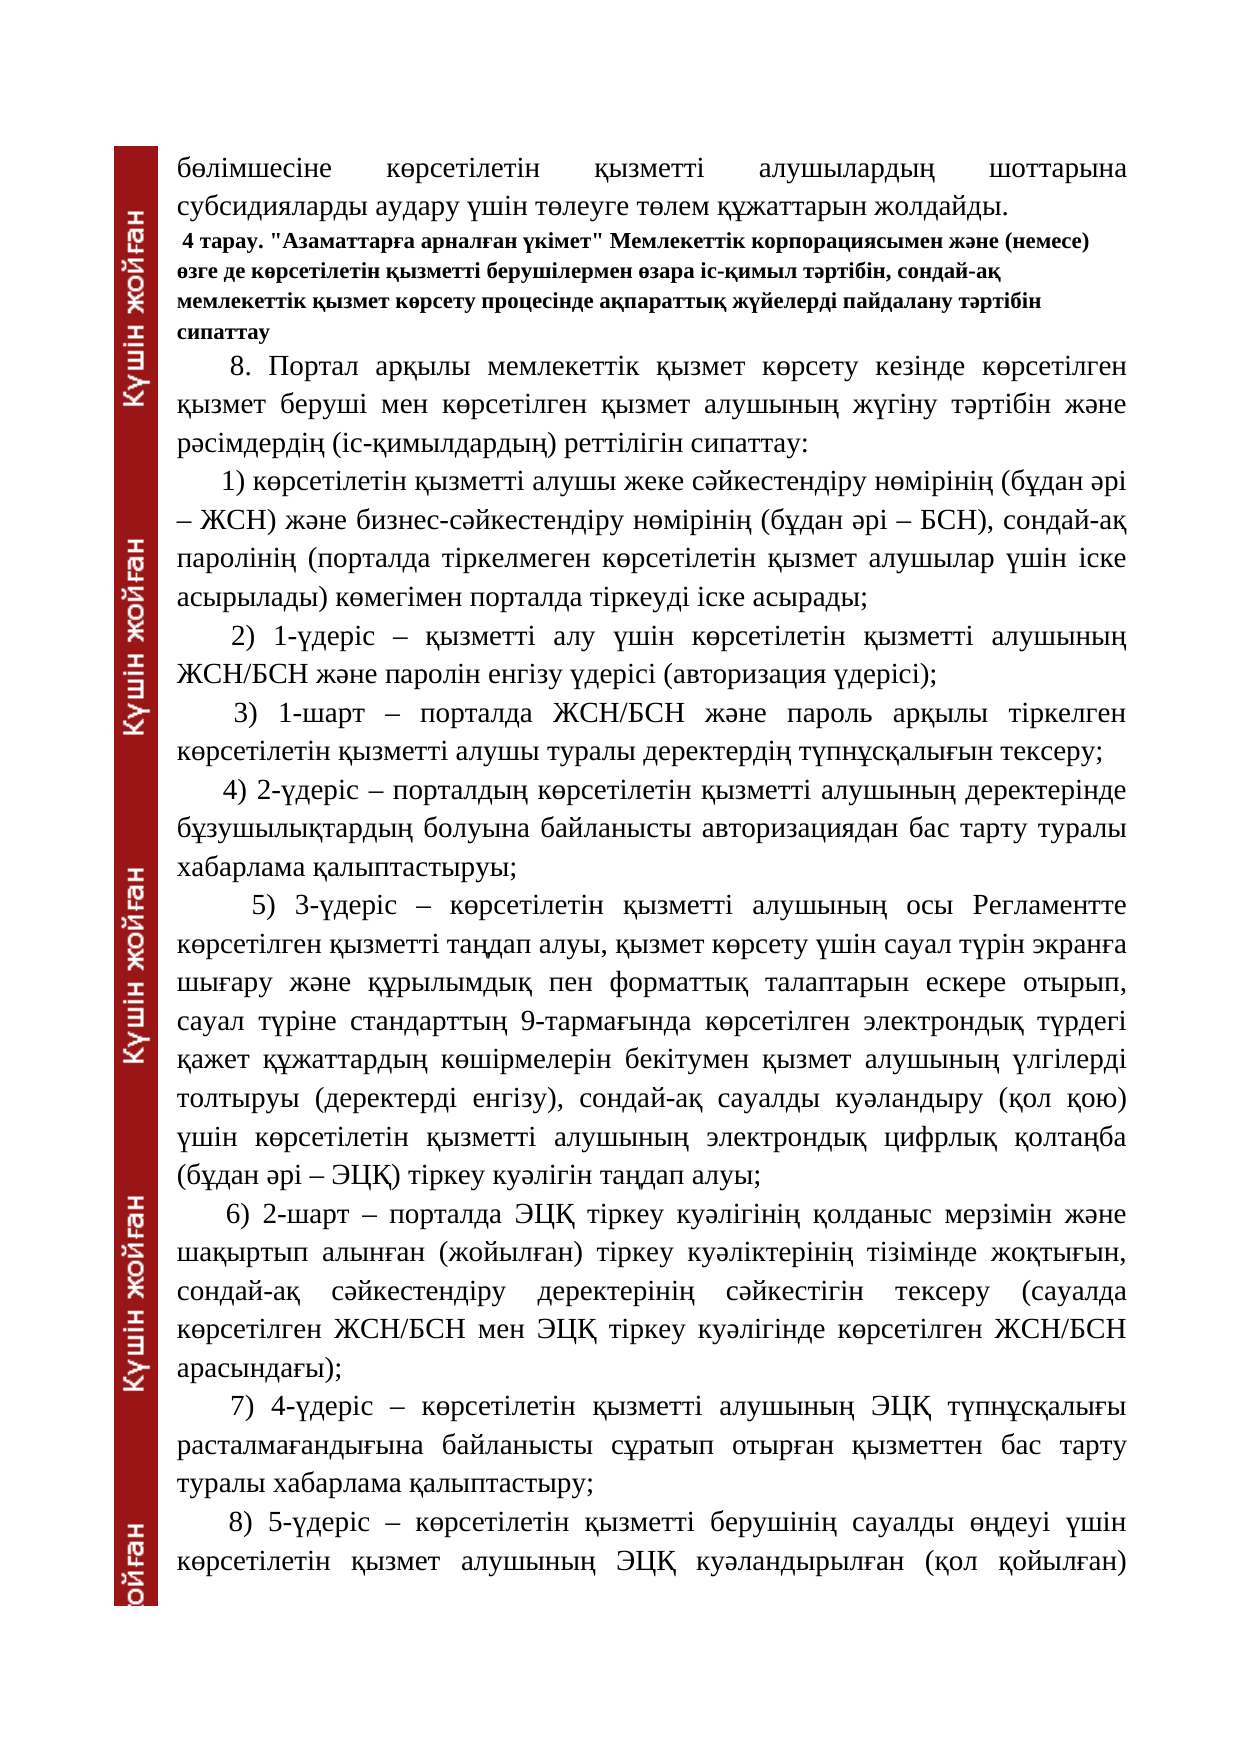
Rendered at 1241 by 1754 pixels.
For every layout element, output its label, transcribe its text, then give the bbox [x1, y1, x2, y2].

picture [114, 458, 158, 463]
text 5) 3-үдеріс – көрсетілетін қызметті алушының осы Регламентте көрсетілген қызметті таңдап алуы, қызмет көрсету үшін сауал түрін экранға шығару және құрылымдық пен форматтық талаптарын ескере отырып, сауал түріне стандарттың 9-тармағында көрсетілген электрондық түрдегі қажет құжаттардың көшірмелерін бекітумен қызмет алушының үлгілерді толтыруы (деректерді енгізу), сондай-ақ сауалды куәландыру (қол қою) үшін көрсетілетін қызметті алушының электрондық цифрлық қолтаңба (бұдан әрі – ЭЦҚ) тіркеу куәлігін таңдап алуы; [112, 887, 1128, 1191]
text 1) көрсетілетін қызметті алушы жеке сәйкестендіру нөмірінің (бұдан әрі – ЖСН) және бизнес-сәйкестендіру нөмірінің (бұдан әрі – БСН), сондай-ақ паролінің (порталда тіркелмеген көрсетілетін қызмет алушылар үшін іске асырылады) көмегімен порталда тіркеуді іске асырады; [112, 463, 1128, 613]
picture [114, 613, 158, 618]
picture [114, 146, 158, 150]
picture [114, 344, 158, 348]
text 4 тарау. "Азаматтарға арналған үкімет" Мемлекеттік корпорациясымен және (немесе) өзге де көрсетілетін қызметті берушілермен өзара іс-қимыл тәртібін, сондай-ақ мемлекеттік қызмет көрсету процесінде ақпараттық жүйелерді пайдалану тәртібін сипаттау [112, 227, 1128, 344]
picture [114, 1383, 158, 1388]
text 2) 1-үдеріс – қызметті алу үшін көрсетілетін қызметті алушының ЖСН/БСН және паролін енгізу үдерісі (авторизация үдерісі); [112, 618, 1128, 690]
picture [114, 767, 158, 772]
text 8. Портал арқылы мемлекеттік қызмет көрсету кезінде көрсетілген қызмет беруші мен көрсетілген қызмет алушының жүгіну тәртібін және рәсімдердің (іс-қимылдардың) реттілігін сипаттау: [112, 348, 1128, 458]
text 6) 2-шарт – порталда ЭЦҚ тіркеу куәлігінің қолданыс мерзімін және шақыртып алынған (жойылған) тіркеу куәліктерінің тізімінде жоқтығын, сондай-ақ сәйкестендіру деректерінің сәйкестігін тексеру (сауалда көрсетілген ЖСН/БСН мен ЭЦҚ тіркеу куәлігінде көрсетілген ЖСН/БСН арасындағы); [112, 1196, 1128, 1383]
picture [114, 1191, 158, 1196]
picture [114, 1499, 158, 1504]
text 3) 1-шарт – порталда ЖСН/БСН және пароль арқылы тіркелген көрсетілетін қызметті алушы туралы деректердің түпнұсқалығын тексеру; [112, 695, 1128, 767]
picture [114, 1576, 158, 1606]
picture [114, 222, 158, 227]
picture [114, 882, 158, 887]
text 7) 4-үдеріс – көрсетілетін қызметті алушының ЭЦҚ түпнұсқалығы расталмағандығына байланысты сұратып отырған қызметтен бас тарту туралы хабарлама қалыптастыру; [112, 1388, 1128, 1499]
picture [114, 690, 158, 695]
text 4) 2-үдеріс – порталдың көрсетілетін қызметті алушының деректерінде бұзушылықтардың болуына байланысты авторизациядан бас тарту туралы хабарлама қалыптастыруы; [112, 772, 1128, 882]
